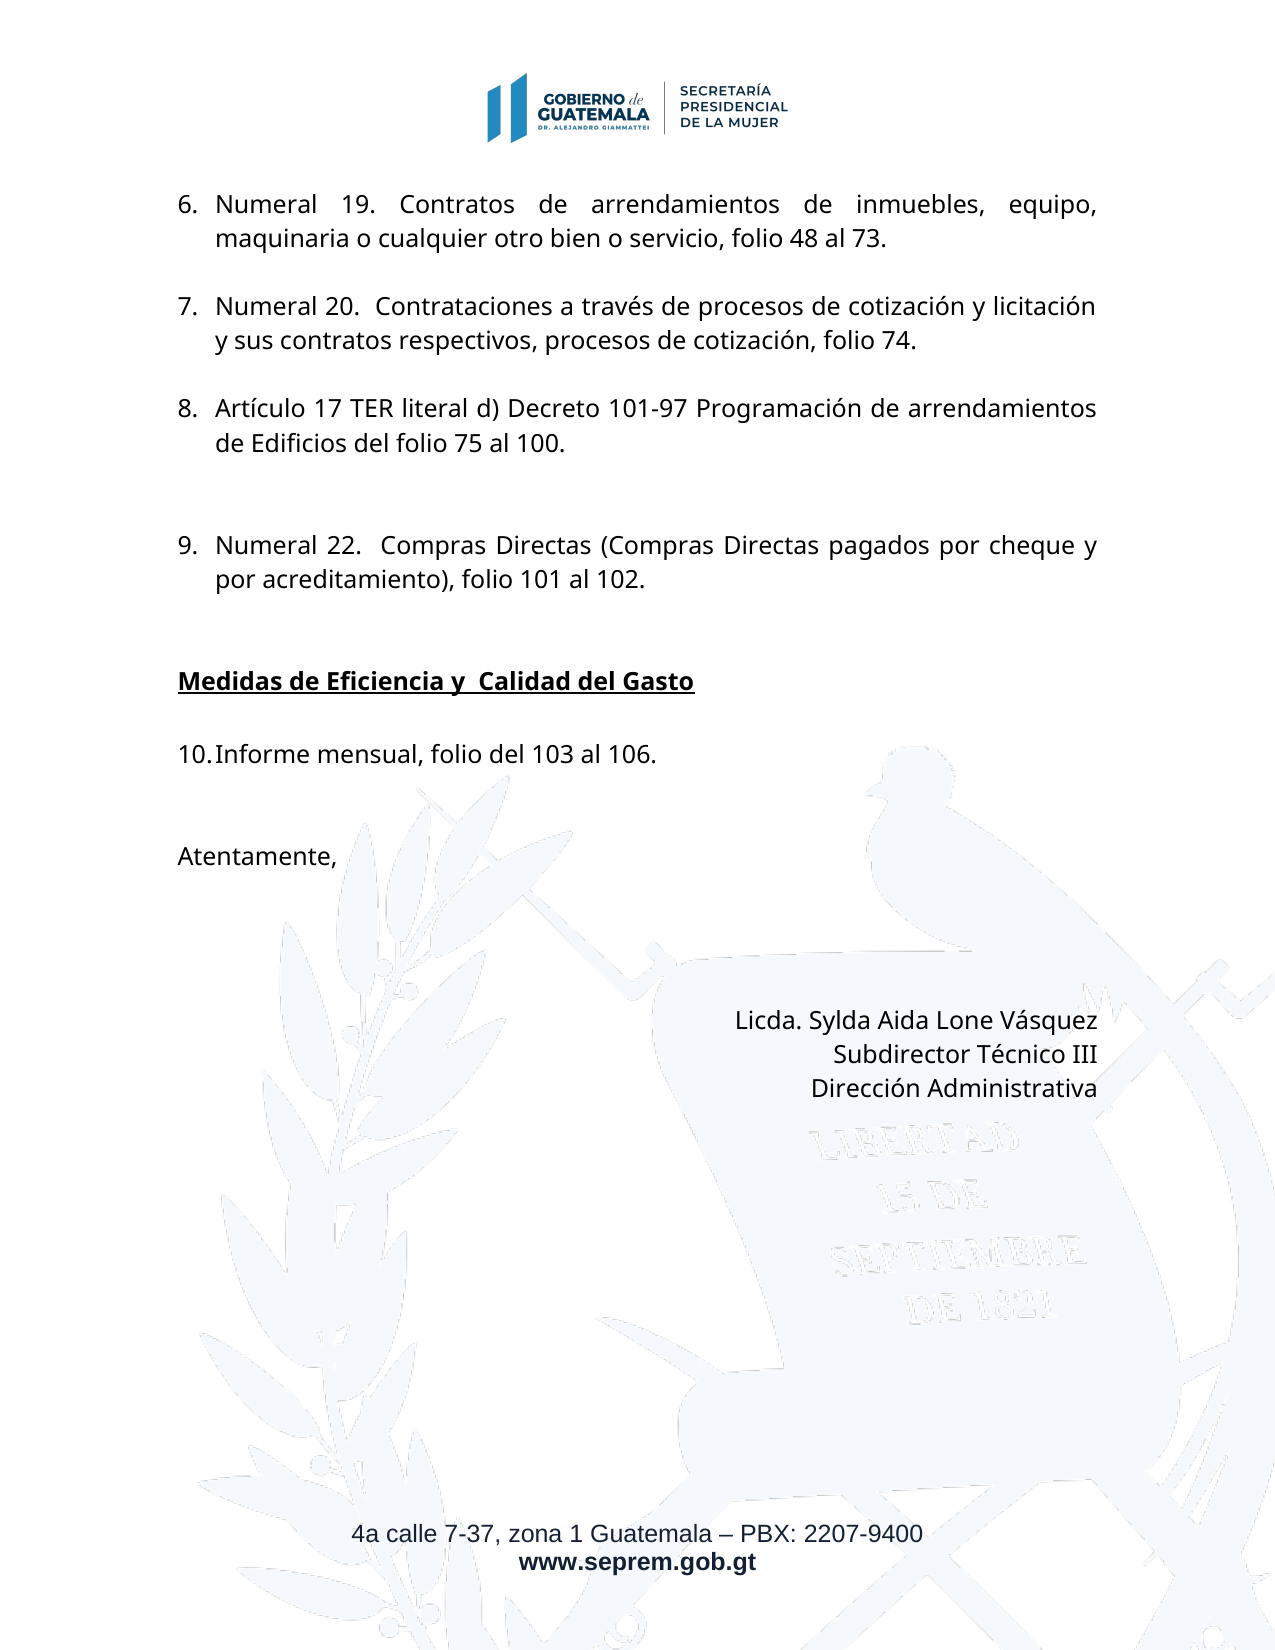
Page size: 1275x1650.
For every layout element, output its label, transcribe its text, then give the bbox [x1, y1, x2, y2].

list Artículo 17 TER literal d) Decreto 101-97 Programación de arrendamientos de Edificios del folio 75 al 100. [177, 391, 1098, 459]
list Numeral 22. Compras Directas (Compras Directas pagados por cheque y por acreditamiento), folio 101 al 102. [177, 527, 1098, 596]
list Numeral 19. Contratos de arrendamientos de inmuebles, equipo, maquinaria o cualquier otro bien o servicio, folio 48 al 73. [177, 187, 1098, 255]
list Numeral 20. Contrataciones a través de procesos de cotización y licitación y sus contratos respectivos, procesos de cotización, folio 74. [177, 289, 1098, 357]
text Atentamente, [177, 839, 1098, 873]
text Dirección Administrativa [471, 1070, 1098, 1104]
text Subdirector Técnico III [471, 1036, 1098, 1070]
text Medidas de Eficiencia y Calidad del Gasto [177, 664, 1098, 698]
list Informe mensual, folio del 103 al 106. [177, 737, 1098, 771]
text Licda. Sylda Aida Lone Vásquez [177, 1002, 1098, 1036]
